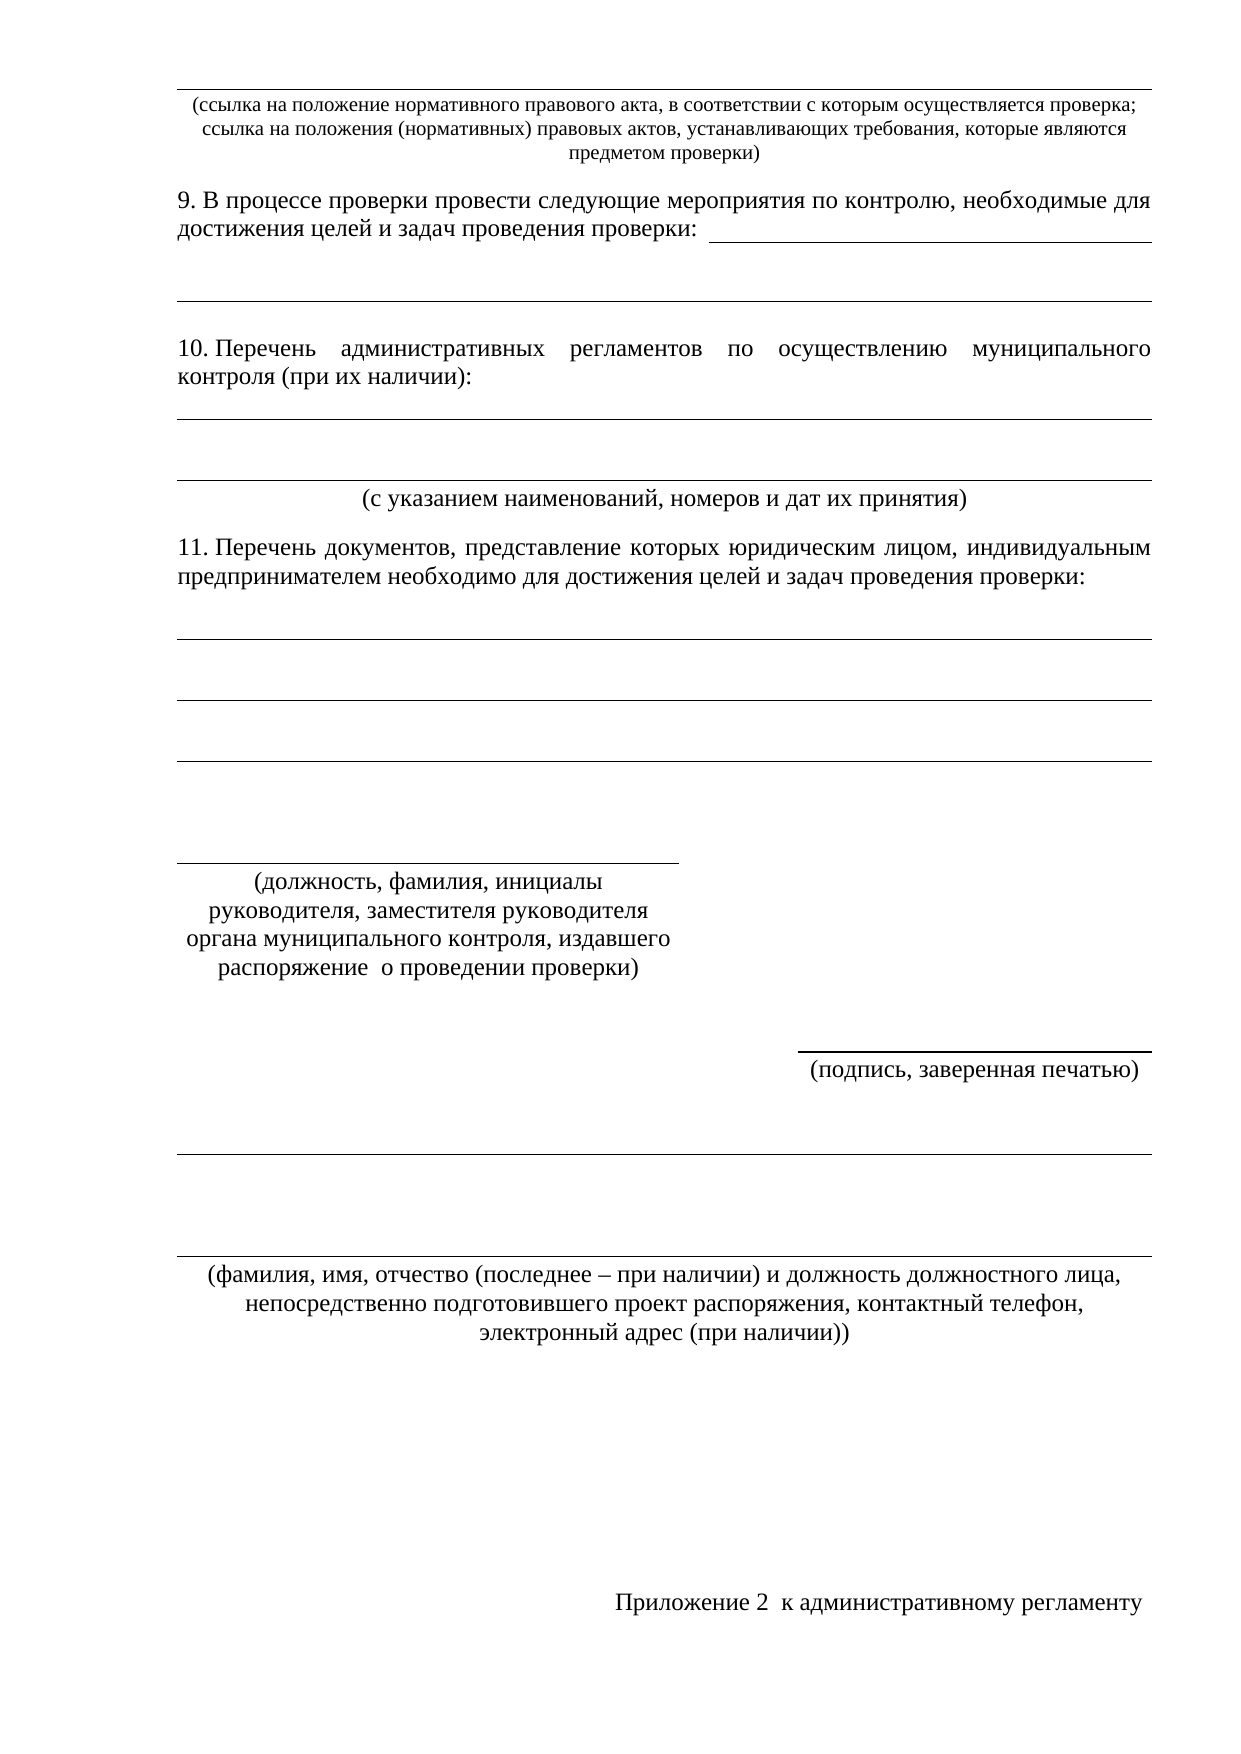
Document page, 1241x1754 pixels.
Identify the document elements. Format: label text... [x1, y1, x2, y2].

text 9. В процессе проверки провести следующие мероприятия по контролю, необходимые для достижения целей и задач проведения проверки: [177, 185, 1152, 242]
text (фамилия, имя, отчество (последнее – при наличии) и должность должностного лица, непосредственно подготовившего проект распоряжения, контактный телефон, электронный адрес (при наличии)) [177, 1257, 1152, 1345]
text (подпись, заверенная печатью) [797, 1052, 1152, 1083]
text (с указанием наименований, номеров и дат их принятия) [177, 481, 1152, 511]
text 10. Перечень административных регламентов по осуществлению муниципального контроля (при их наличии): [177, 333, 1152, 390]
text 11. Перечень документов, представление которых юридическим лицом, индивидуальным предпринимателем необходимо для достижения целей и задач проведения проверки: [177, 532, 1152, 590]
text Приложение 2 к административному регламенту [177, 1587, 1152, 1616]
text (должность, фамилия, инициалы руководителя, заместителя руководителя органа муниципального контроля, издавшего распоряжение о проведении проверки) [177, 864, 679, 981]
text (ссылка на положение нормативного правового акта, в соответствии с которым осуществляется проверка; ссылка на положения (нормативных) правовых актов, устанавливающих требования, которые являются предметом проверки) [177, 90, 1152, 164]
